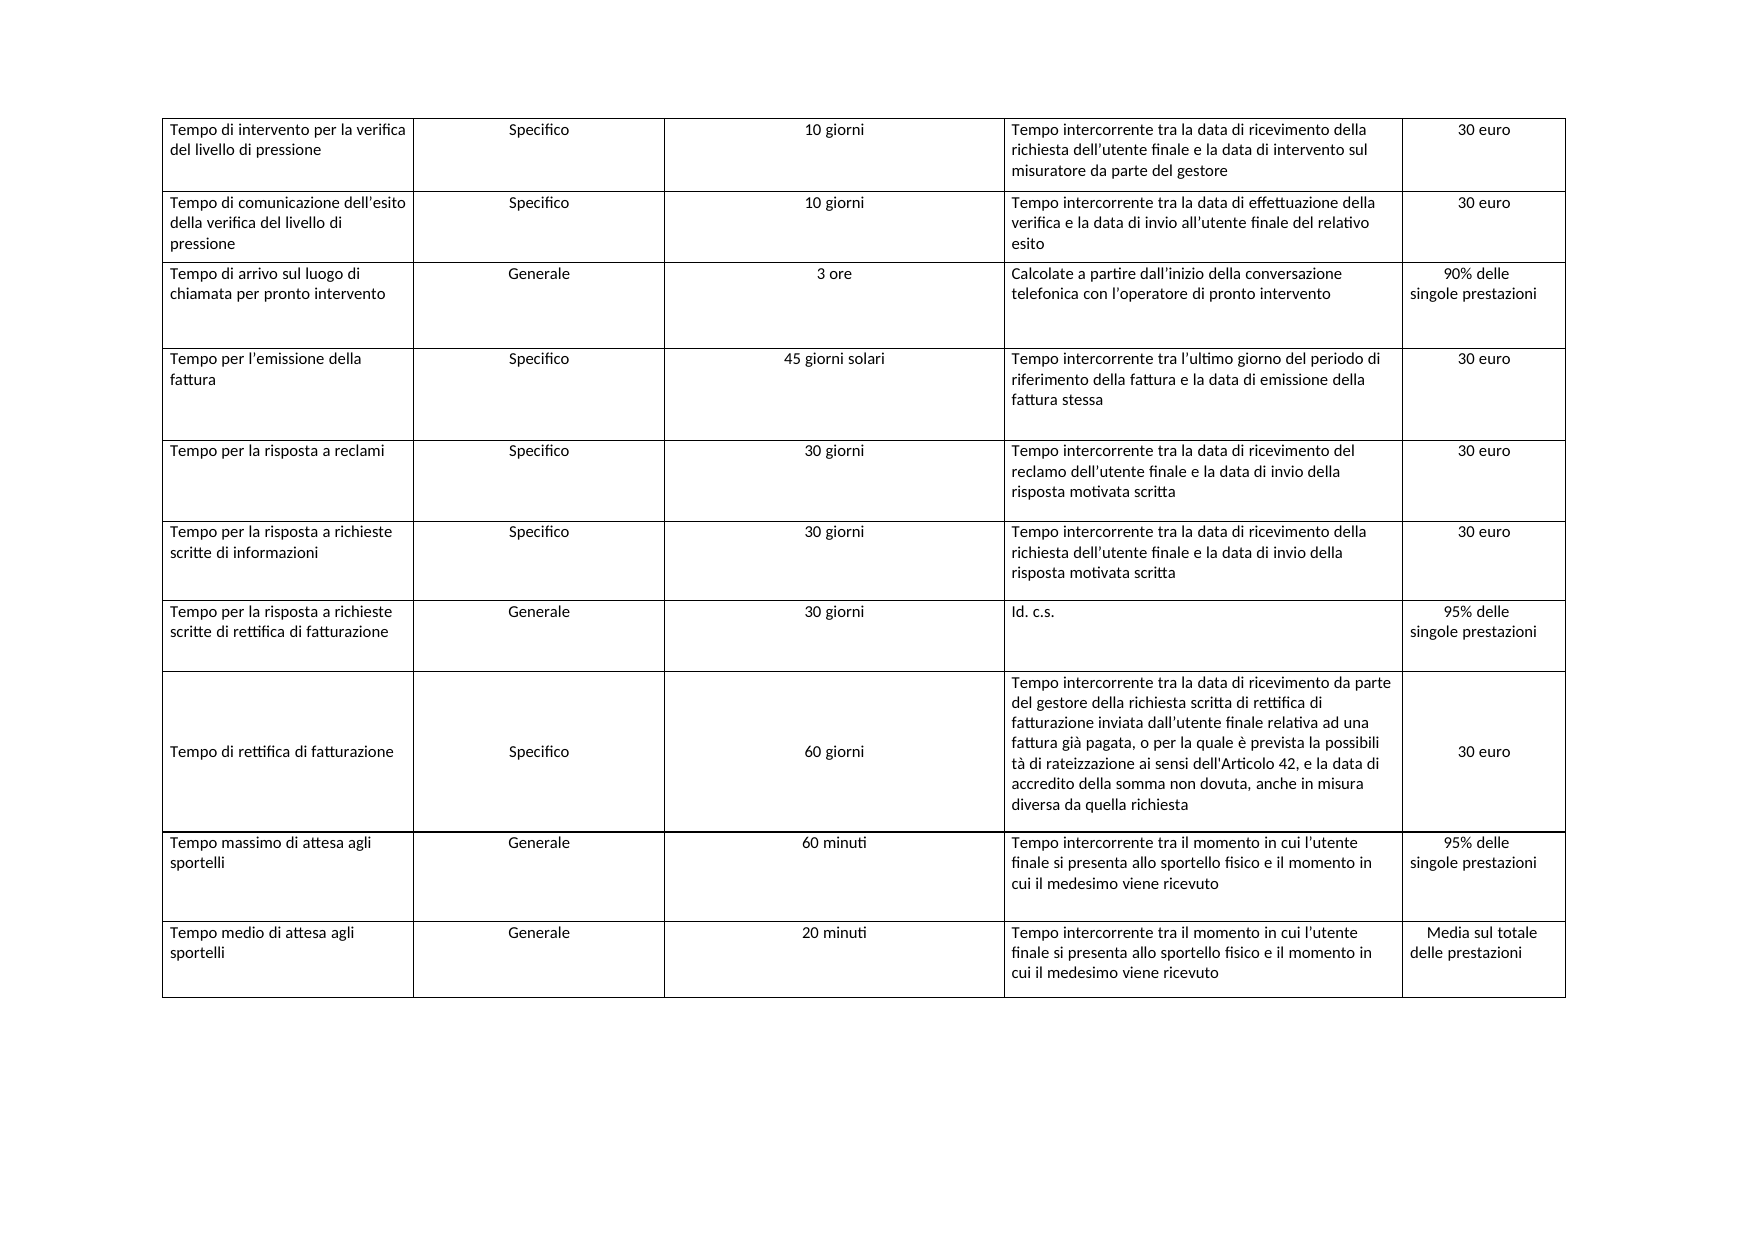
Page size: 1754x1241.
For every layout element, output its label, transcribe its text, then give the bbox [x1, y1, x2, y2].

table_cell Tempo massimo di attesa agli sportelli [163, 833, 413, 921]
table_cell Generale [414, 601, 664, 671]
table_cell Media sul totale delle prestazioni [1403, 922, 1565, 997]
table_cell Tempo medio di attesa agli sportelli [163, 922, 413, 997]
table_cell Tempo intercorrente tra il momento in cui l’utente finale si presenta allo sportello fisico e il momento in cui il medesimo viene ricevuto [1005, 922, 1402, 997]
table_cell Tempo per l’emissione della fattura [163, 349, 413, 439]
table_cell Generale [414, 922, 664, 997]
table_cell 95% delle singole prestazioni [1403, 601, 1565, 671]
table_cell 60 minuti [665, 833, 1004, 921]
table_cell 30 euro [1403, 119, 1565, 191]
table_cell Tempo intercorrente tra la data di ricevimento da parte del gestore della richiesta scritta di rettifica di fatturazione inviata dall’utente finale relativa ad una fattura già pagata, o per la quale è prevista la possibili tà di rateizzazione ai sensi dell'Articolo 42, e la data di accredito della somma non dovuta, anche in misura diversa da quella richiesta [1005, 672, 1402, 831]
table_cell Tempo intercorrente tra l’ultimo giorno del periodo di riferimento della fattura e la data di emissione della fattura stessa [1005, 349, 1402, 439]
table_cell Calcolate a partire dall’inizio della conversazione telefonica con l’operatore di pronto intervento [1005, 263, 1402, 348]
table_cell Tempo per la risposta a reclami [163, 441, 413, 521]
table_cell Tempo per la risposta a richieste scritte di informazioni [163, 522, 413, 600]
table_cell Id. c.s. [1005, 601, 1402, 671]
table_cell Tempo di rettifica di fatturazione [163, 672, 413, 831]
table_cell Specifico [414, 119, 664, 191]
table_cell Tempo per la risposta a richieste scritte di rettifica di fatturazione [163, 601, 413, 671]
table_cell Specifico [414, 349, 664, 439]
table_cell 3 ore [665, 263, 1004, 348]
table_cell Specifico [414, 441, 664, 521]
table_cell 30 giorni [665, 601, 1004, 671]
table_cell 10 giorni [665, 119, 1004, 191]
table_cell 10 giorni [665, 192, 1004, 262]
table_cell Generale [414, 833, 664, 921]
table_cell Tempo intercorrente tra il momento in cui l’utente finale si presenta allo sportello fisico e il momento in cui il medesimo viene ricevuto [1005, 833, 1402, 921]
table_cell Tempo di arrivo sul luogo di chiamata per pronto intervento [163, 263, 413, 348]
table_cell 30 euro [1403, 349, 1565, 439]
table_cell Generale [414, 263, 664, 348]
table_cell Tempo intercorrente tra la data di ricevimento della richiesta dell’utente finale e la data di intervento sul misuratore da parte del gestore [1005, 119, 1402, 191]
table_cell 30 euro [1403, 192, 1565, 262]
table_cell 60 giorni [665, 672, 1004, 831]
table_cell Tempo intercorrente tra la data di ricevimento del reclamo dell’utente finale e la data di invio della risposta motivata scritta [1005, 441, 1402, 521]
table_cell 30 giorni [665, 522, 1004, 600]
table_cell 45 giorni solari [665, 349, 1004, 439]
table_cell Specifico [414, 672, 664, 831]
table_cell 30 euro [1403, 441, 1565, 521]
table_cell Tempo intercorrente tra la data di ricevimento della richiesta dell’utente finale e la data di invio della risposta motivata scritta [1005, 522, 1402, 600]
table_cell 30 giorni [665, 441, 1004, 521]
table_cell Tempo intercorrente tra la data di effettuazione della verifica e la data di invio all’utente finale del relativo esito [1005, 192, 1402, 262]
table_cell Specifico [414, 522, 664, 600]
table_cell 30 euro [1403, 672, 1565, 831]
table_cell 30 euro [1403, 522, 1565, 600]
table_cell 90% delle singole prestazioni [1403, 263, 1565, 348]
table_cell 95% delle singole prestazioni [1403, 833, 1565, 921]
table_cell Specifico [414, 192, 664, 262]
table_cell 20 minuti [665, 922, 1004, 997]
table_cell Tempo di comunicazione dell’esito della verifica del livello di pressione [163, 192, 413, 262]
table_cell Tempo di intervento per la verifica del livello di pressione [163, 119, 413, 191]
